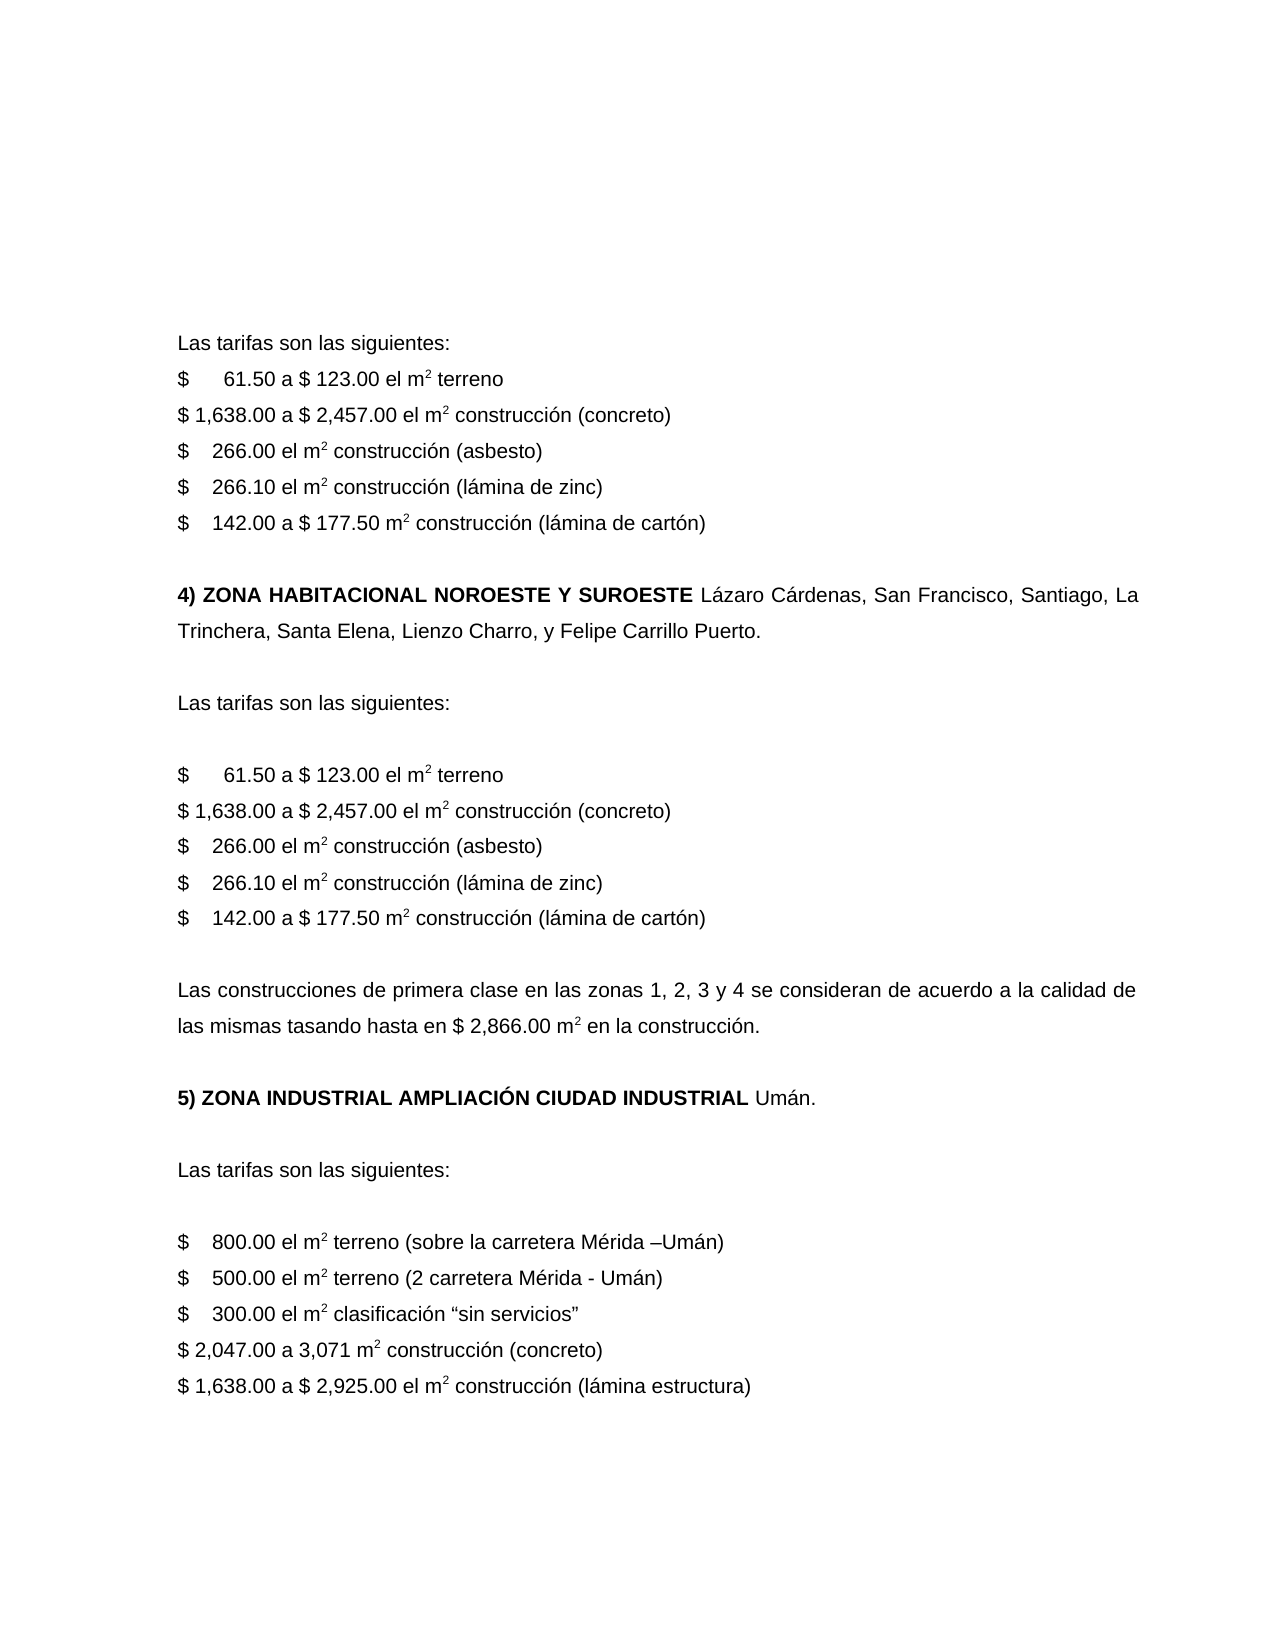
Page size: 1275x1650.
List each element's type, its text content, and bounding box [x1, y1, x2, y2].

text 5) ZONA INDUSTRIAL AMPLIACIÓN CIUDAD INDUSTRIAL Umán. [177, 1086, 1139, 1110]
text $ 266.00 el m2 construcción (asbesto) [177, 834, 1139, 858]
text Las tarifas son las siguientes: [177, 691, 1139, 714]
text 4) ZONA HABITACIONAL NOROESTE Y SUROESTE Lázaro Cárdenas, San Francisco, Santiago, La Trinchera, Santa Elena, Lienzo Charro, y Felipe Carrillo Puerto. [177, 583, 1139, 643]
text $ 1,638.00 a $ 2,457.00 el m2 construcción (concreto) [177, 798, 1139, 822]
text $ 142.00 a $ 177.50 m2 construcción (lámina de cartón) [177, 511, 1139, 535]
text $ 800.00 el m2 terreno (sobre la carretera Mérida –Umán) [177, 1230, 1139, 1254]
text $ 61.50 a $ 123.00 el m2 terreno [177, 367, 1139, 391]
text $ 1,638.00 a $ 2,925.00 el m2 construcción (lámina estructura) [177, 1373, 1139, 1397]
text Las tarifas son las siguientes: [177, 1158, 1139, 1182]
text $ 61.50 a $ 123.00 el m2 terreno [177, 762, 1139, 786]
text $ 266.00 el m2 construcción (asbesto) [177, 439, 1139, 463]
text $ 2,047.00 a 3,071 m2 construcción (concreto) [177, 1337, 1139, 1361]
text $ 142.00 a $ 177.50 m2 construcción (lámina de cartón) [177, 906, 1139, 930]
text $ 266.10 el m2 construcción (lámina de zinc) [177, 475, 1139, 499]
text $ 500.00 el m2 terreno (2 carretera Mérida - Umán) [177, 1266, 1139, 1289]
text Las tarifas son las siguientes: [177, 331, 1139, 355]
text $ 266.10 el m2 construcción (lámina de zinc) [177, 870, 1139, 894]
text $ 1,638.00 a $ 2,457.00 el m2 construcción (concreto) [177, 403, 1139, 427]
text $ 300.00 el m2 clasificación “sin servicios” [177, 1302, 1139, 1326]
text Las construcciones de primera clase en las zonas 1, 2, 3 y 4 se consideran de acuerdo a la calidad de las mismas tasando hasta en $ 2,866.00 m2 en la construcción. [177, 978, 1139, 1038]
